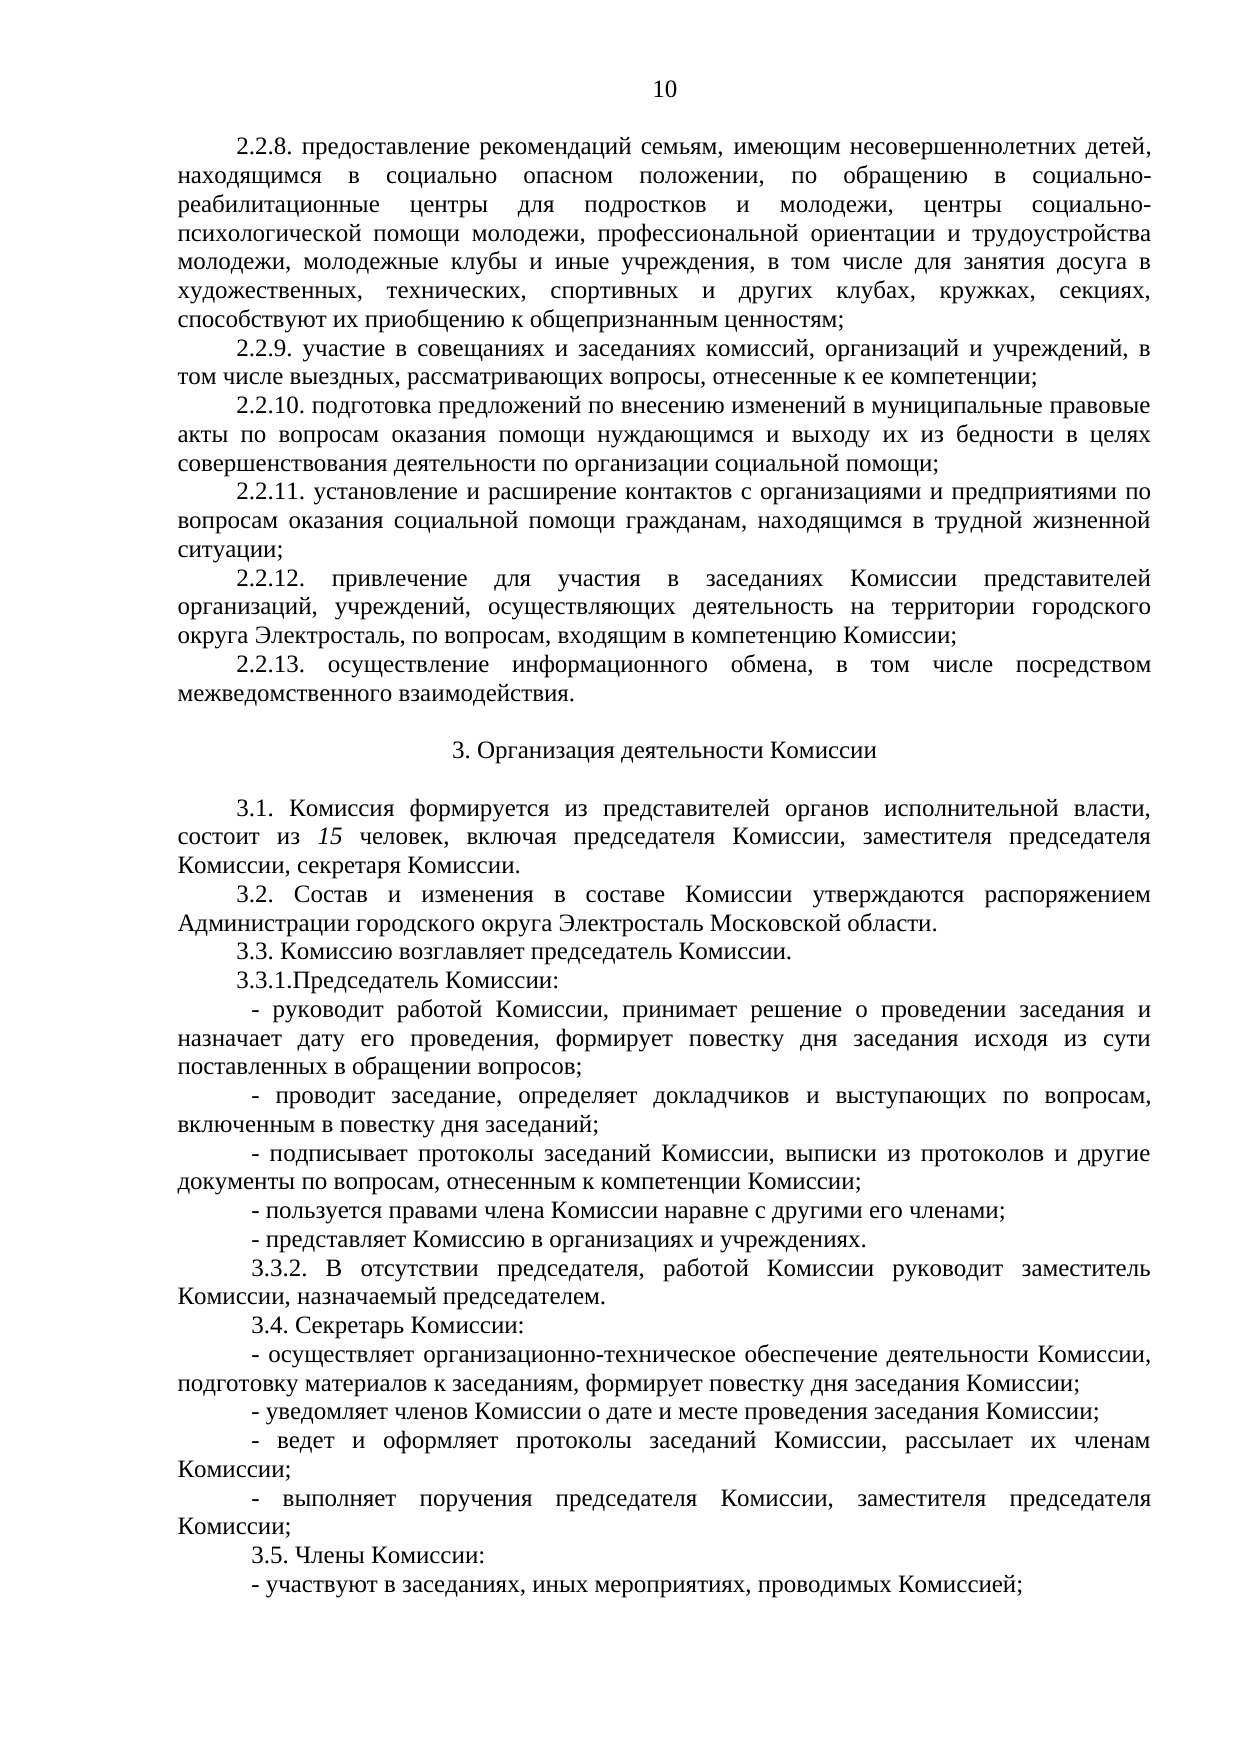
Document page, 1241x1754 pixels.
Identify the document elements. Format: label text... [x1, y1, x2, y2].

text 2.2.12. привлечение для участия в заседаниях Комиссии представителей организаций, учреждений, осуществляющих деятельность на территории городского округа Электросталь, по вопросам, входящим в компетенцию Комиссии; [177, 563, 1152, 649]
text 3.3. Комиссию возглавляет председатель Комиссии. [177, 936, 1152, 965]
text 2.2.10. подготовка предложений по внесению изменений в муниципальные правовые акты по вопросам оказания помощи нуждающимся и выходу их из бедности в целях совершенствования деятельности по организации социальной помощи; [177, 390, 1152, 476]
text - подписывает протоколы заседаний Комиссии, выписки из протоколов и другие документы по вопросам, отнесенным к компетенции Комиссии; [177, 1138, 1152, 1195]
text 3.3.2. В отсутствии председателя, работой Комиссии руководит заместитель Комиссии, назначаемый председателем. [177, 1253, 1152, 1310]
text - выполняет поручения председателя Комиссии, заместителя председателя Комиссии; [177, 1483, 1152, 1540]
text - уведомляет членов Комиссии о дате и месте проведения заседания Комиссии; [177, 1396, 1152, 1425]
text - руководит работой Комиссии, принимает решение о проведении заседания и назначает дату его проведения, формирует повестку дня заседания исходя из сути поставленных в обращении вопросов; [177, 994, 1152, 1080]
text - участвуют в заседаниях, иных мероприятиях, проводимых Комиссией; [177, 1569, 1152, 1598]
text 2.2.11. установление и расширение контактов с организациями и предприятиями по вопросам оказания социальной помощи гражданам, находящимся в трудной жизненной ситуации; [177, 476, 1152, 563]
text - представляет Комиссию в организациях и учреждениях. [177, 1224, 1152, 1253]
text 2.2.9. участие в совещаниях и заседаниях комиссий, организаций и учреждений, в том числе выездных, рассматривающих вопросы, отнесенные к ее компетенции; [177, 333, 1152, 390]
text 2.2.13. осуществление информационного обмена, в том числе посредством межведомственного взаимодействия. [177, 649, 1152, 706]
text 3.3.1.Председатель Комиссии: [177, 965, 1152, 994]
text - ведет и оформляет протоколы заседаний Комиссии, рассылает их членам Комиссии; [177, 1425, 1152, 1483]
text 3.4. Секретарь Комиссии: [177, 1310, 1152, 1339]
text - проводит заседание, определяет докладчиков и выступающих по вопросам, включенным в повестку дня заседаний; [177, 1080, 1152, 1138]
text 2.2.8. предоставление рекомендаций семьям, имеющим несовершеннолетних детей, находящимся в социально опасном положении, по обращению в социально-реабилитационные центры для подростков и молодежи, центры социально-психологической помощи молодежи, профессиональной ориентации и трудоустройства молодежи, молодежные клубы и иные учреждения, в том числе для занятия досуга в художественных, технических, спортивных и других клубах, кружках, секциях, способствуют их приобщению к общепризнанным ценностям; [177, 131, 1152, 333]
text 3.2. Состав и изменения в составе Комиссии утверждаются распоряжением Администрации городского округа Электросталь Московской области. [177, 879, 1152, 936]
text - пользуется правами члена Комиссии наравне с другими его членами; [177, 1195, 1152, 1224]
text 3.1. Комиссия формируется из представителей органов исполнительной власти, состоит из 15 человек, включая председателя Комиссии, заместителя председателя Комиссии, секретаря Комиссии. [177, 793, 1152, 879]
text - осуществляет организационно-техническое обеспечение деятельности Комиссии, подготовку материалов к заседаниям, формирует повестку дня заседания Комиссии; [177, 1339, 1152, 1396]
text 3.5. Члены Комиссии: [177, 1540, 1152, 1569]
text 3. Организация деятельности Комиссии [177, 735, 1152, 764]
